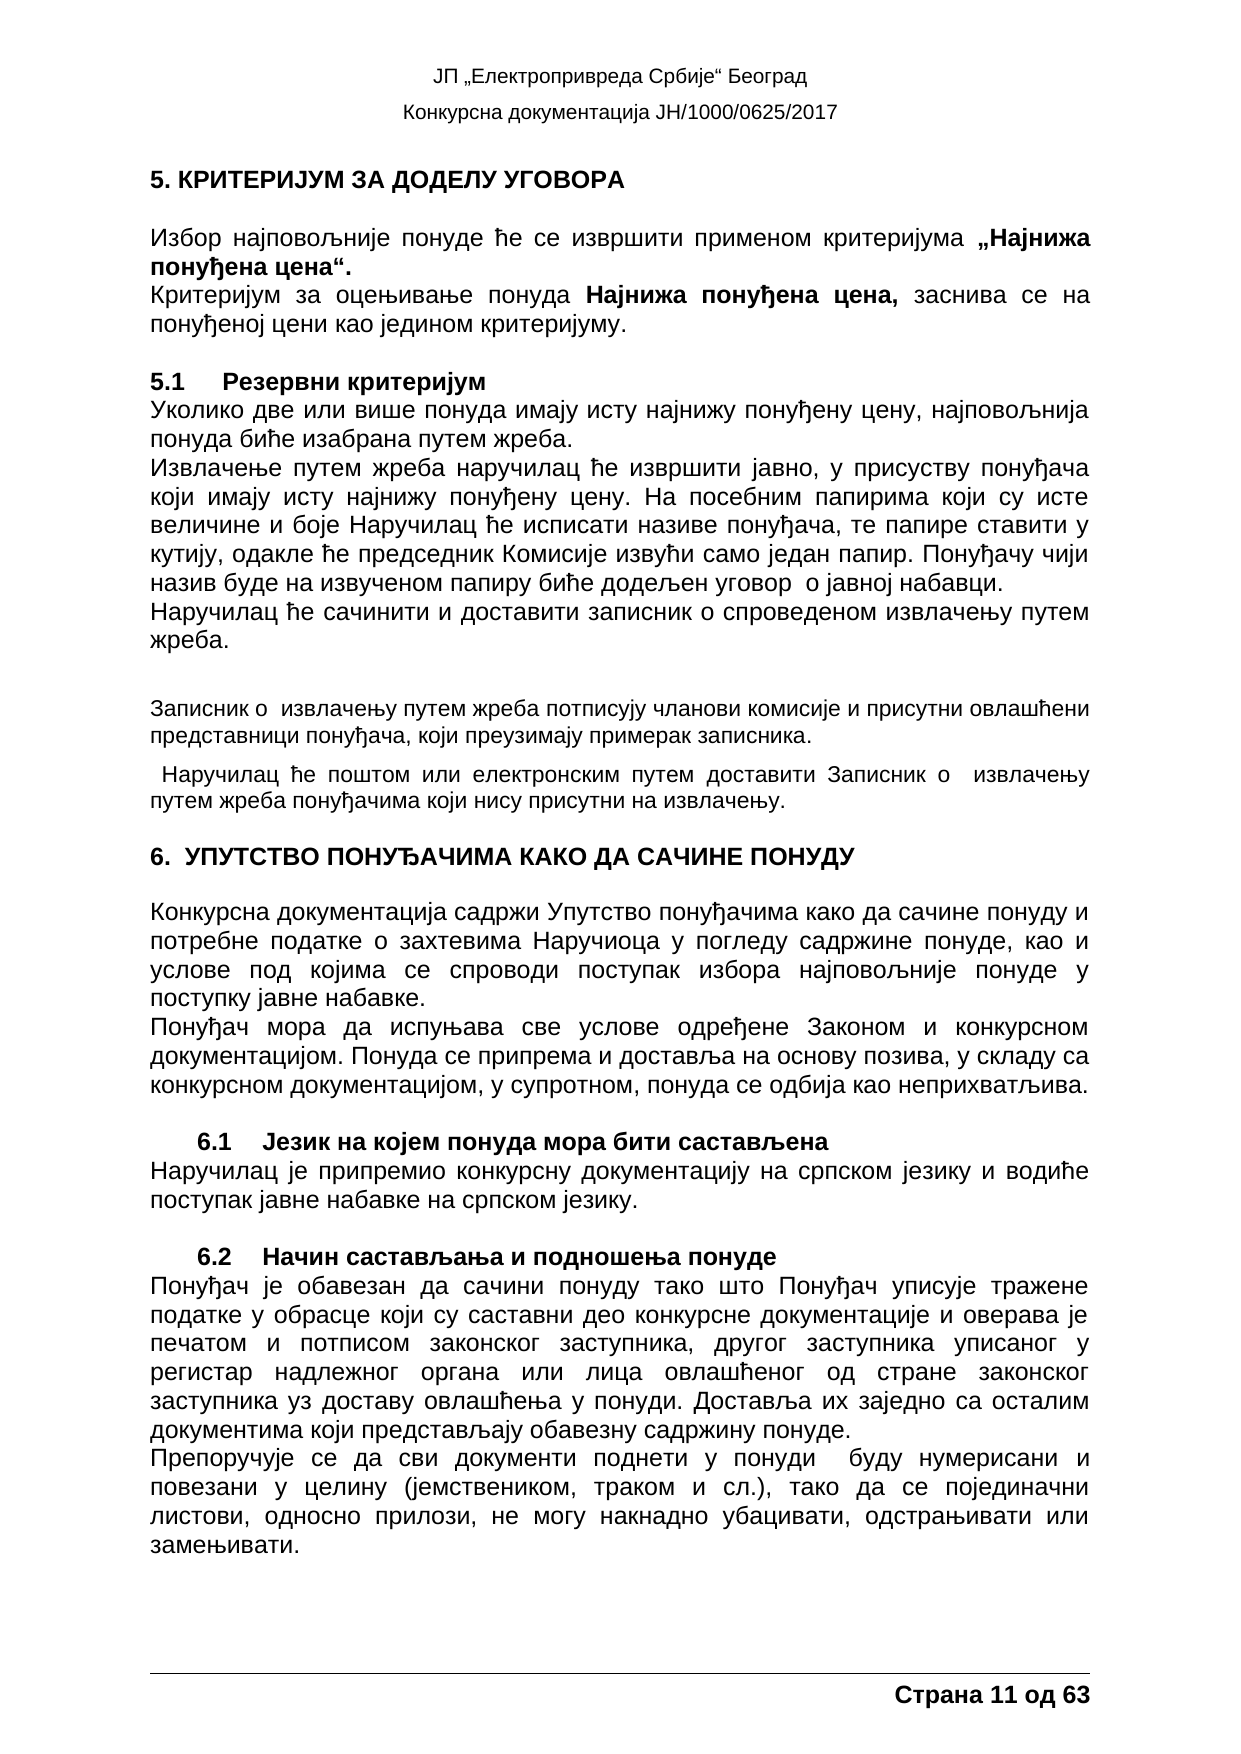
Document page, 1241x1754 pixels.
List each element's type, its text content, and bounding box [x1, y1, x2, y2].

list Резервни критеријум [150, 367, 1090, 395]
text Наручилац је припремио конкурсну документацију на српском језику и водиће поступак јавне набавке на српском језику. [150, 1156, 1090, 1213]
text Наручилац ће сачинити и доставити записник о спроведеном извлачењу путем жреба. [150, 597, 1090, 654]
text Извлачење путем жреба наручилац ће извршити јавно, у присуству понуђача који имају исту најнижу понуђену цену. На посебним папирима који су исте величине и боје Наручилац ће исписати називе понуђача, те папире ставити у кутију, одакле ће председник Комисије извући само један папир. Понуђачу чији назив буде на извученом папиру биће додељен уговор о јавној набавци. [150, 453, 1090, 597]
list Начин састављања и подношења понуде [197, 1242, 1090, 1271]
text Понуђач је обавезан да сачини понуду тако што Понуђач уписује тражене податке у обрасце који су саставни део конкурсне документације и оверава је печатом и потписом законског заступника, другог заступника уписаног у регистар надлежног органа или лица овлашћеног од стране законског заступника уз доставу овлашћења у понуди. Доставља их заједно са осталим документима који представљају обавезну садржину понуде. [150, 1271, 1090, 1443]
text Уколико две или више понуда имају исту најнижу понуђену цену, најповољнија понуда биће изабрана путем жреба. [150, 395, 1090, 453]
text Препоручује се да сви документи поднети у понуди буду нумерисани и повезани у целину (јемствеником, траком и сл.), тако да се појединачни листови, односно прилози, не могу накнадно убацивати, одстрањивати или замењивати. [150, 1443, 1090, 1558]
text 6. УПУТСТВО ПОНУЂАЧИМА КАКО ДА САЧИНЕ ПОНУДУ [150, 842, 1090, 871]
text Наручилац ће поштом или електронским путем доставити Записник о извлачењу путем жреба понуђачима који нису присутни на извлачењу. [150, 761, 1090, 813]
text Конкурсна документација садржи Упутство понуђачима како да сачине понуду и потребне податке о захтевима Наручиоца у погледу садржине понуде, као и услове под којима се спроводи поступак избора најповољније понуде у поступку јавне набавке. [150, 897, 1090, 1012]
text 5. КРИТЕРИЈУМ ЗА ДОДЕЛУ УГОВОРА [150, 165, 1090, 194]
text Записник о извлачењу путем жреба потписују чланови комисије и присутни овлашћени представници понуђача, који преузимају примерак записника. [150, 695, 1090, 748]
text Понуђач мора да испуњава све услове одређене Законом и конкурсном документацијом. Понуда се припрема и доставља на основу позива, у складу са конкурсном документацијом, у супротном, понуда се одбија као неприхватљива. [150, 1012, 1090, 1098]
list Језик на којем понуда мора бити састављена [197, 1127, 1090, 1156]
text Критеријум за оцењивање понуда Најнижа понуђена цена, заснива се на понуђеној цени као једином критеријуму. [150, 280, 1090, 338]
text Избор најповољније понуде ће се извршити применом критеријума „Најнижа понуђена цена“. [150, 223, 1090, 280]
